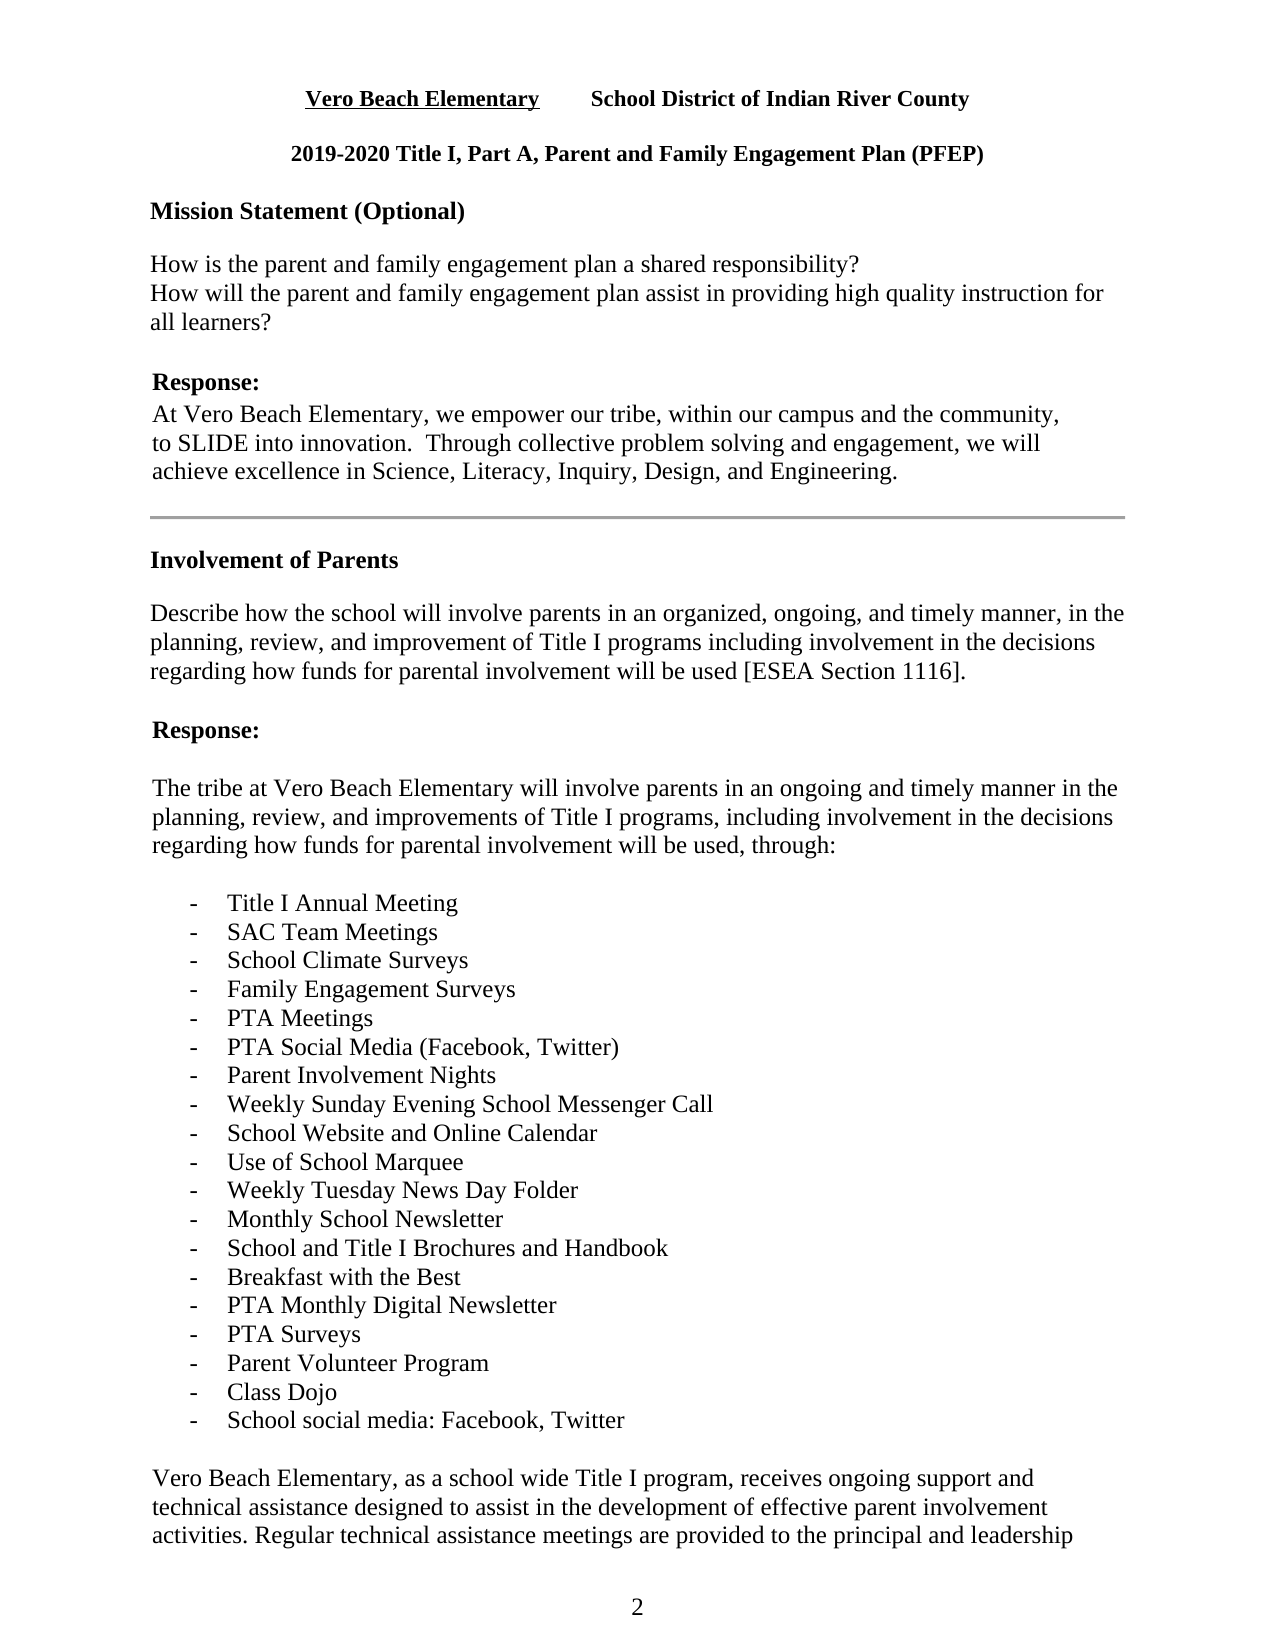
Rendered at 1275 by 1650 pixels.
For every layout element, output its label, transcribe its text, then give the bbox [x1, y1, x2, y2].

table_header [151, 686, 1124, 1551]
table_header Response: [151, 366, 1124, 397]
text How will the parent and family engagement plan assist in providing high quality instruction for all learners? [150, 278, 1125, 336]
text Involvement of Parents [150, 545, 1125, 573]
table_cell At Vero Beach Elementary, we empower our tribe, within our campus and the community, to SLIDE into innovation. Through collective problem solving and engagement, we will achieve excellence in Science, Literacy, Inquiry, Design, and Engineering. [151, 398, 1124, 487]
text Describe how the school will involve parents in an organized, ongoing, and timely manner, in the planning, review, and improvement of Title I programs including involvement in the decisions regarding how funds for parental involvement will be used [ESEA Section 1116]. [150, 598, 1125, 685]
text Mission Statement (Optional) [150, 196, 1125, 224]
text How is the parent and family engagement plan a shared responsibility? [150, 249, 1125, 278]
